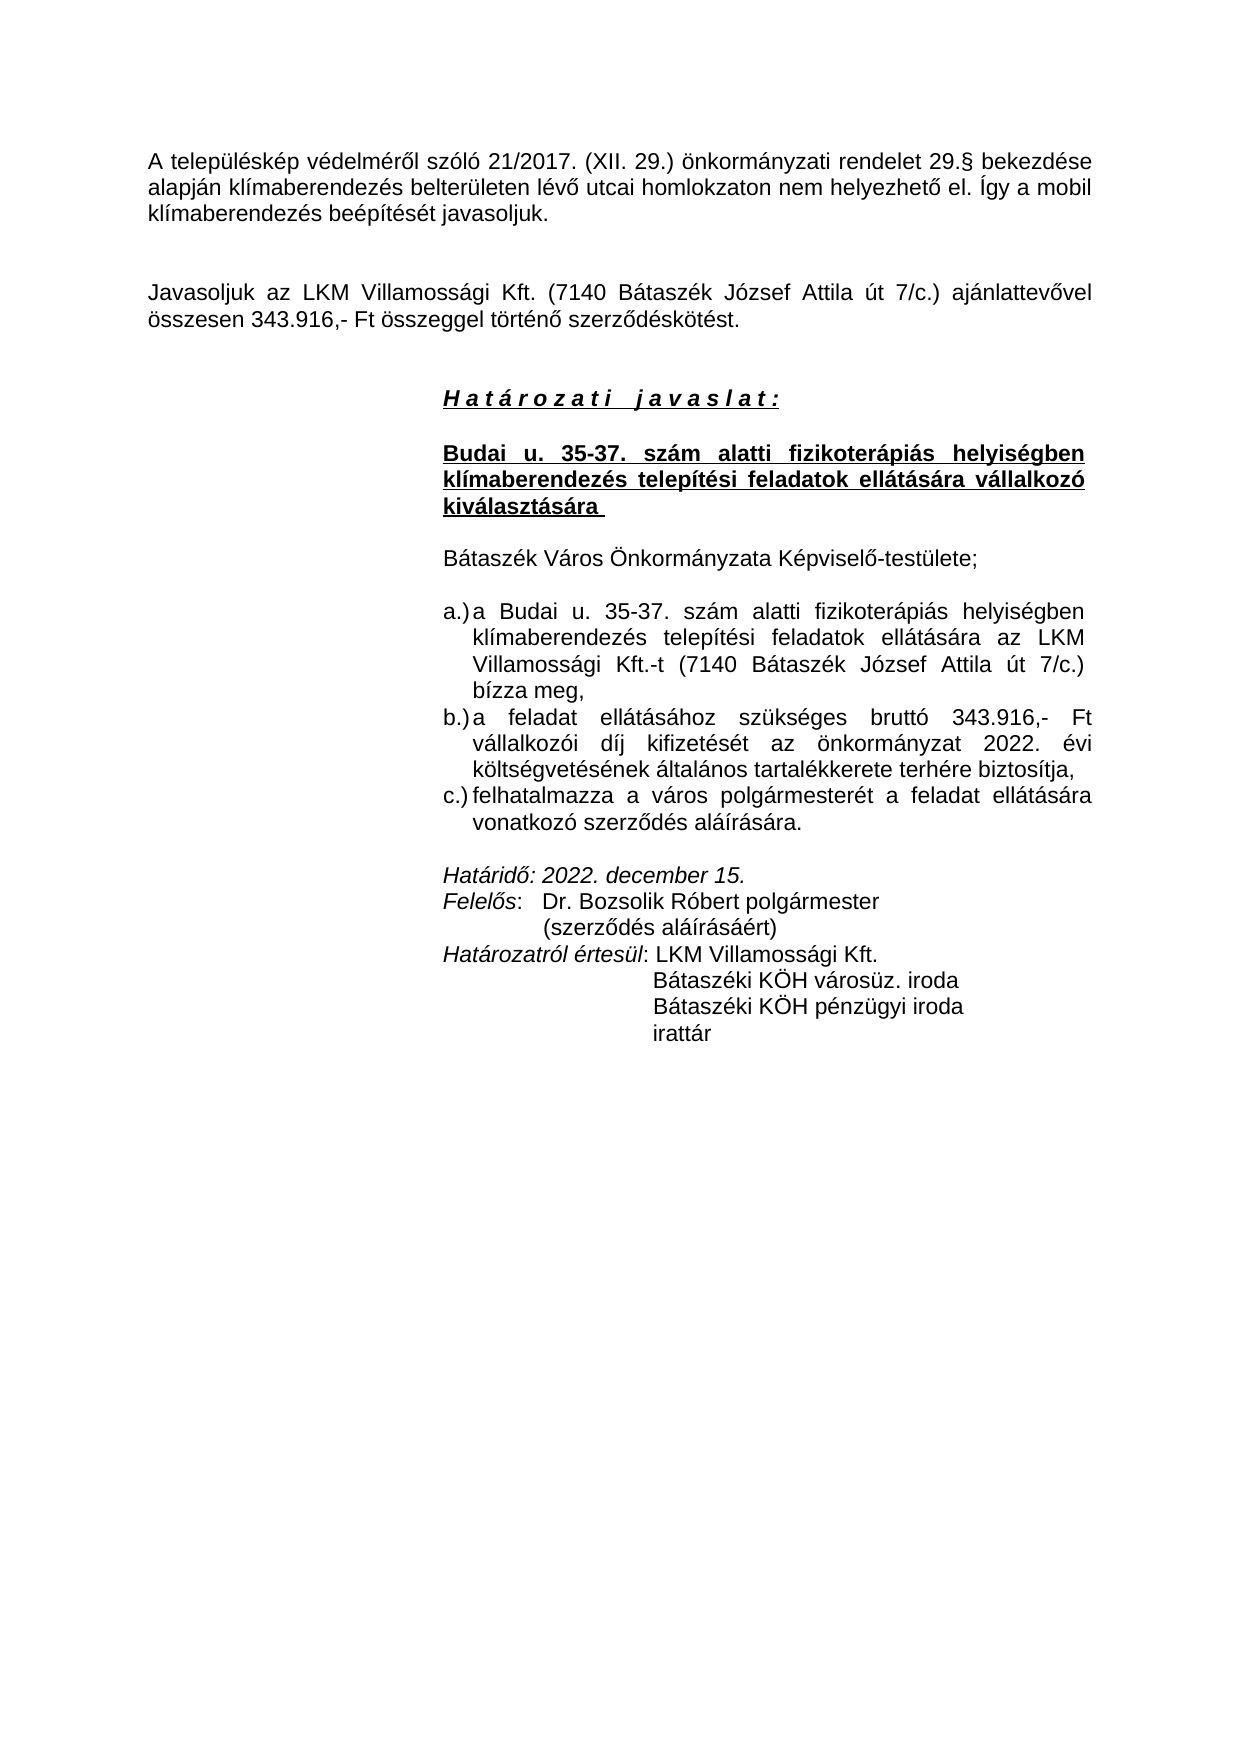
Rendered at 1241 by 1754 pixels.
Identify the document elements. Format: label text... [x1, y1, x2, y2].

list a Budai u. 35-37. szám alatti fizikoterápiás helyiségben klímaberendezés telepítési feladatok ellátására az LKM Villamossági Kft.-t (7140 Bátaszék József Attila út 7/c.) bízza meg, [443, 598, 1085, 703]
text Bátaszék Város Önkormányzata Képviselő-testülete; [443, 545, 1085, 572]
text Határozatról értesül: LKM Villamossági Kft. [443, 941, 1093, 967]
text Budai u. 35-37. szám alatti fizikoterápiás helyiségben klímaberendezés telepítési feladatok ellátására vállalkozó kiválasztására [443, 440, 1085, 463]
text (szerződés aláírásáért) [530, 914, 1093, 941]
text H a t á r o z a t i j a v a s l a t : [443, 385, 1093, 411]
text Felelős: Dr. Bozsolik Róbert polgármester [443, 888, 1093, 914]
text Budai u. 35-37. szám alatti fizikoterápiás helyiségben klímaberendezés telepítési feladatok ellátására vállalkozó kiválasztására [443, 464, 1085, 489]
text A településkép védelméről szóló 21/2017. (XII. 29.) önkormányzati rendelet 29.§ bekezdése alapján klímaberendezés belterületen lévő utcai homlokzaton nem helyezhető el. Így a mobil klímaberendezés beépítését javasoljuk. [148, 148, 1093, 227]
text Javasoljuk az LKM Villamossági Kft. (7140 Bátaszék József Attila út 7/c.) ajánlattevővel összesen 343.916,- Ft összeggel történő szerződéskötést. [148, 279, 1093, 332]
text Bátaszéki KÖH pénzügyi iroda [443, 993, 1093, 1020]
list felhatalmazza a város polgármesterét a feladat ellátására vonatkozó szerződés aláírására. [443, 782, 1093, 835]
text Határidő: 2022. december 15. [443, 862, 1093, 888]
list a feladat ellátásához szükséges bruttó 343.916,- Ft vállalkozói díj kifizetését az önkormányzat 2022. évi költségvetésének általános tartalékkerete terhére biztosítja, [443, 703, 1093, 782]
text Bátaszéki KÖH városüz. iroda [443, 967, 1093, 993]
text irattár [443, 1020, 1093, 1046]
text Budai u. 35-37. szám alatti fizikoterápiás helyiségben klímaberendezés telepítési feladatok ellátására vállalkozó kiválasztására [443, 490, 1085, 519]
